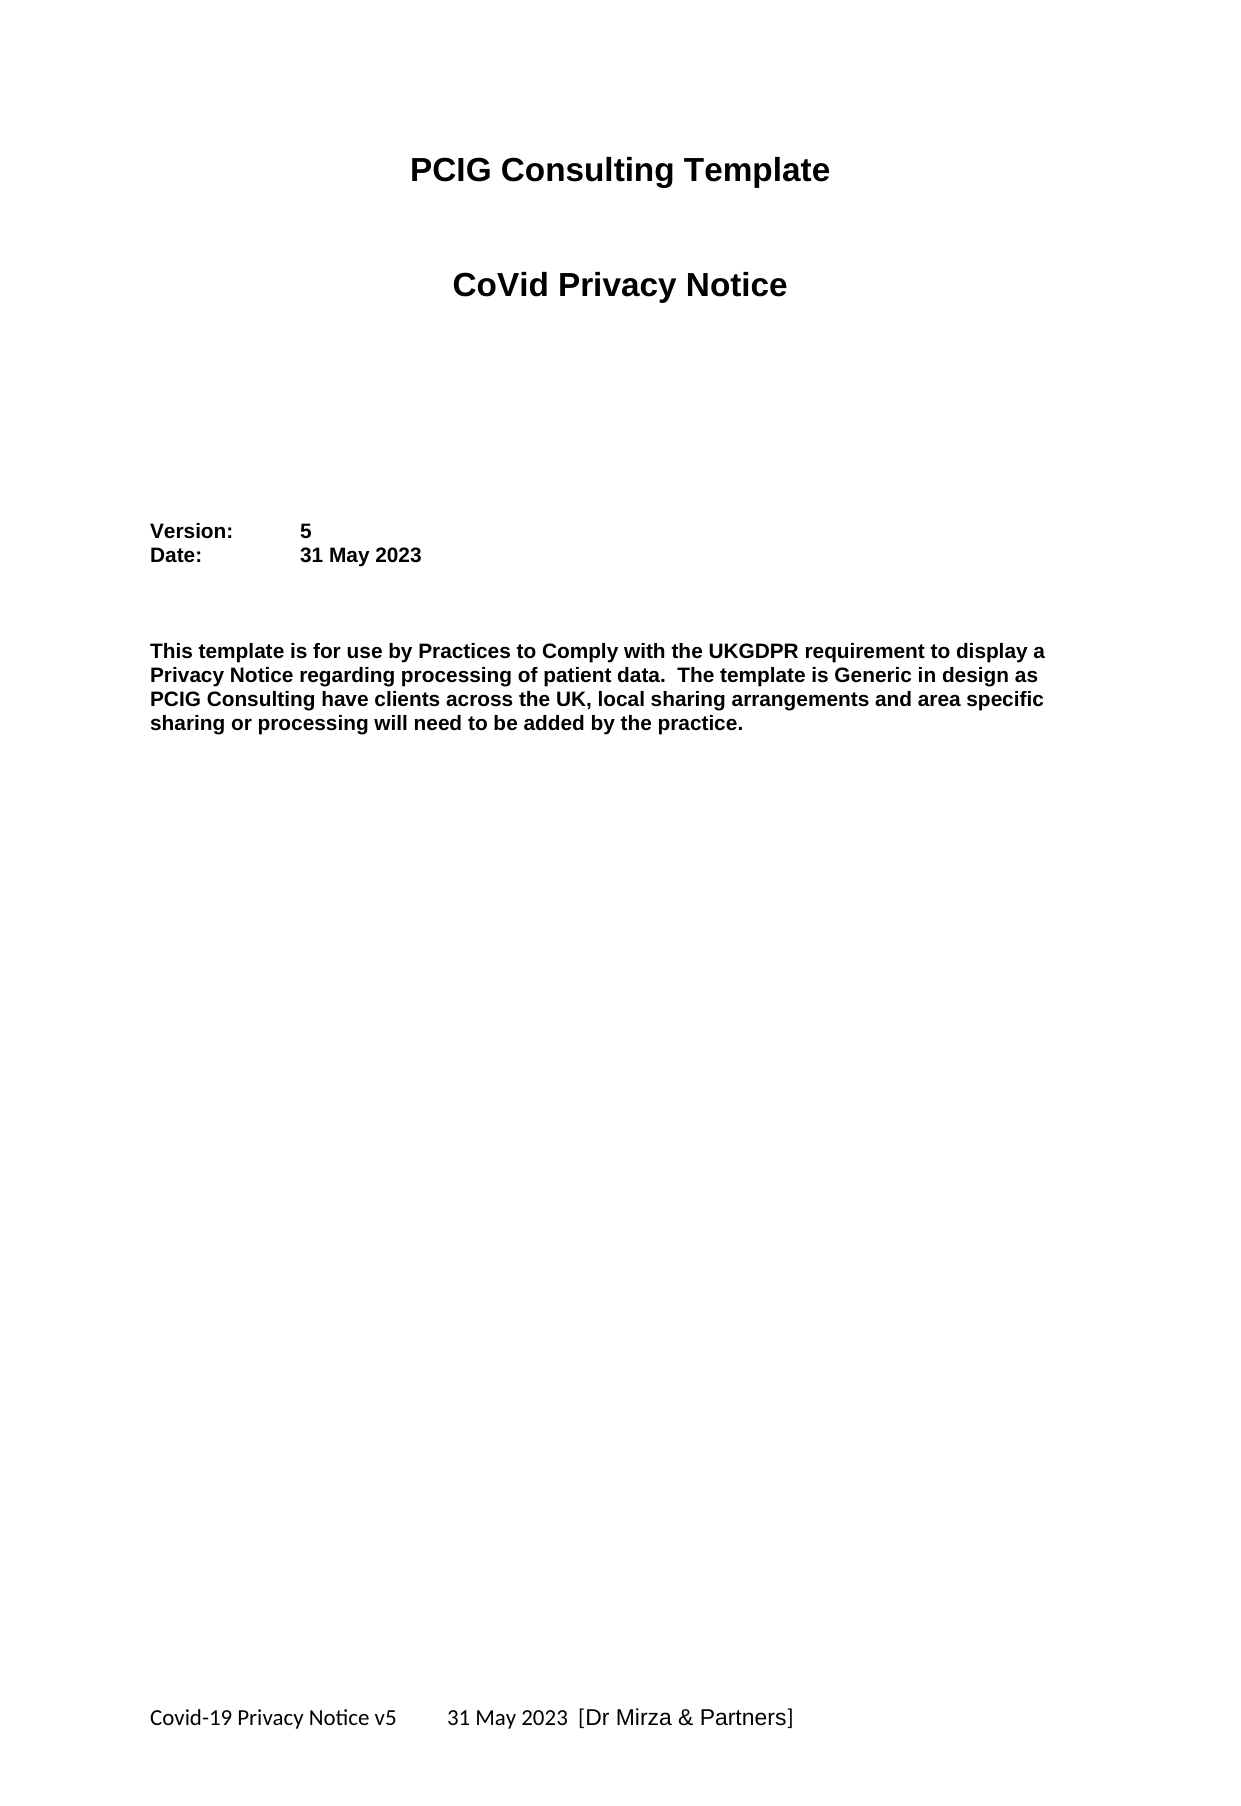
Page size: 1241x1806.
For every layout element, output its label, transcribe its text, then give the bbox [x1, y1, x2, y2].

text PCIG Consulting Template [150, 150, 1090, 188]
text Version: 5 [150, 519, 1090, 543]
text This template is for use by Practices to Comply with the UKGDPR requirement to display a Privacy Notice regarding processing of patient data. The template is Generic in design as PCIG Consulting have clients across the UK, local sharing arrangements and area specific sharing or processing will need to be added by the practice. [150, 639, 1090, 735]
text CoVid Privacy Notice [150, 265, 1090, 304]
text Date: 31 May 2023 [150, 543, 1090, 567]
